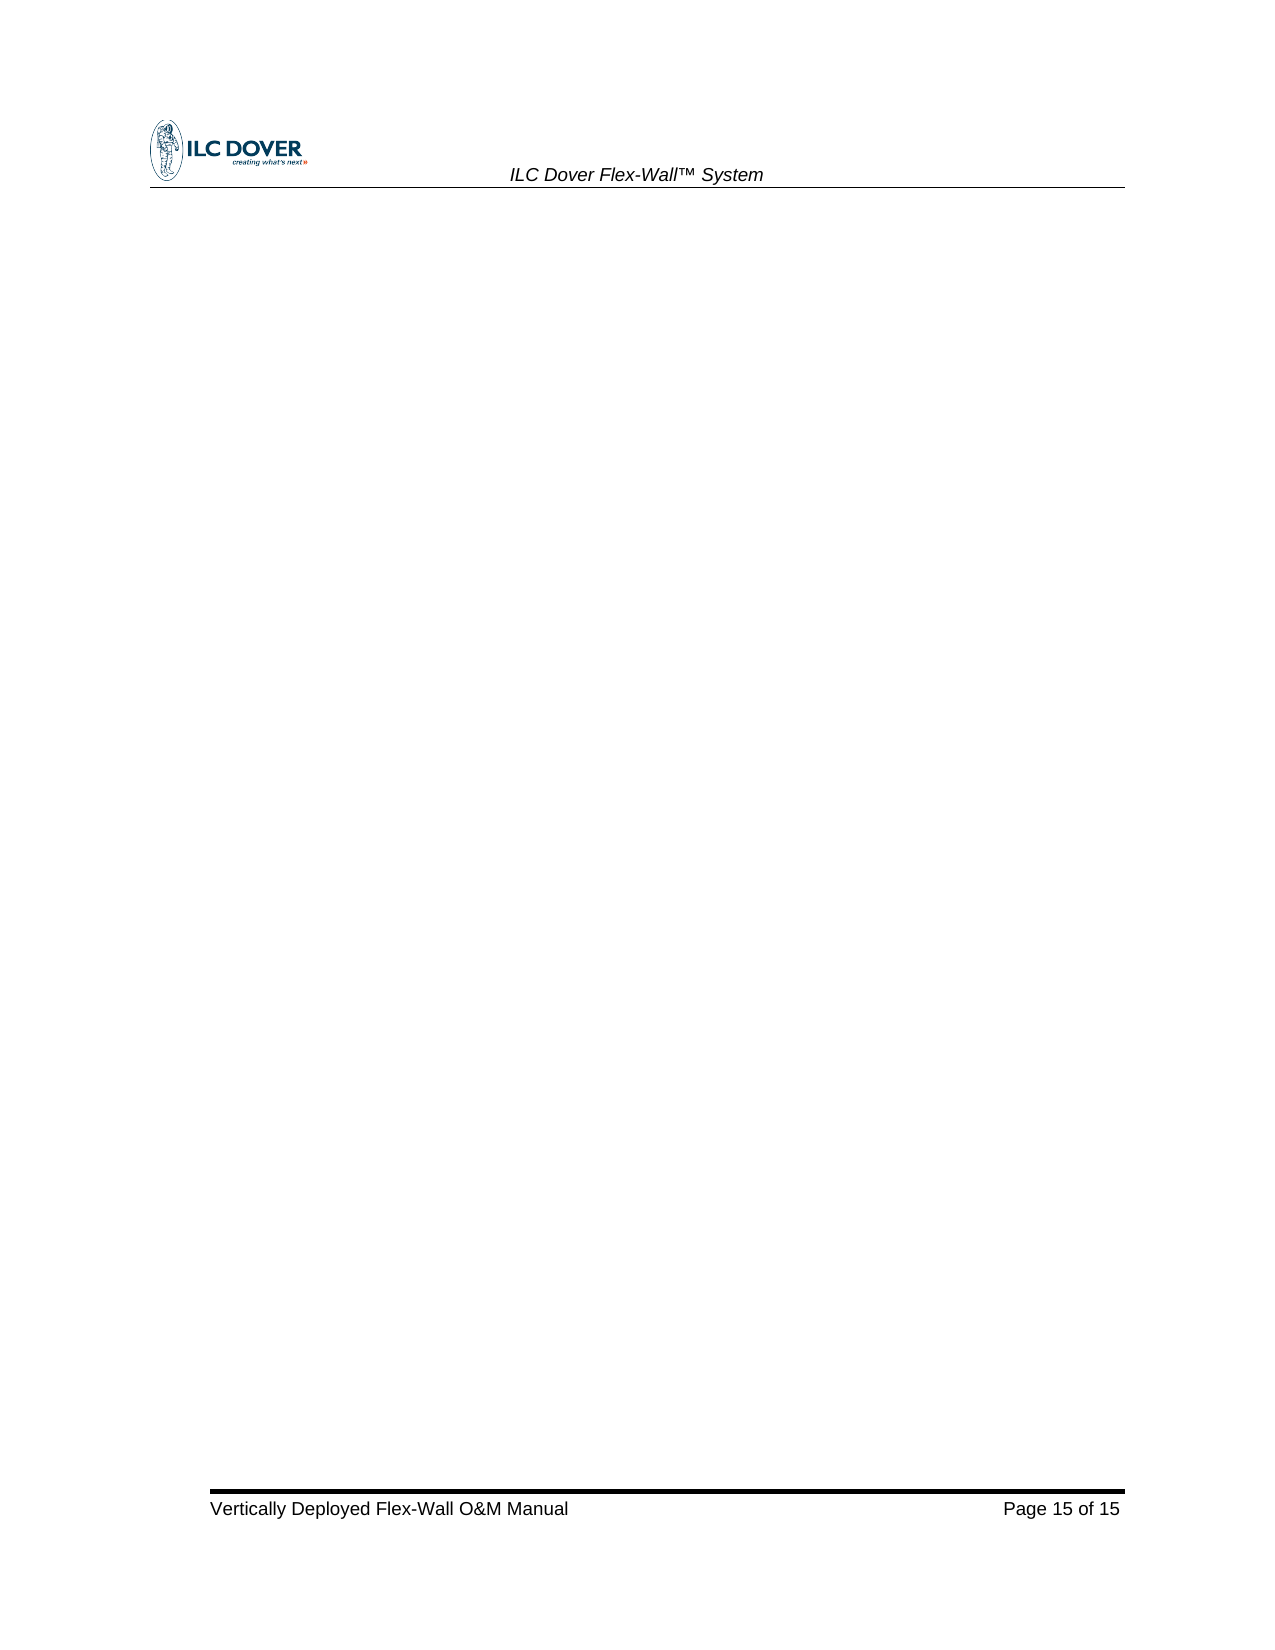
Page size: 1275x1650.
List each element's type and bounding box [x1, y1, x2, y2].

picture [150, 120, 308, 181]
